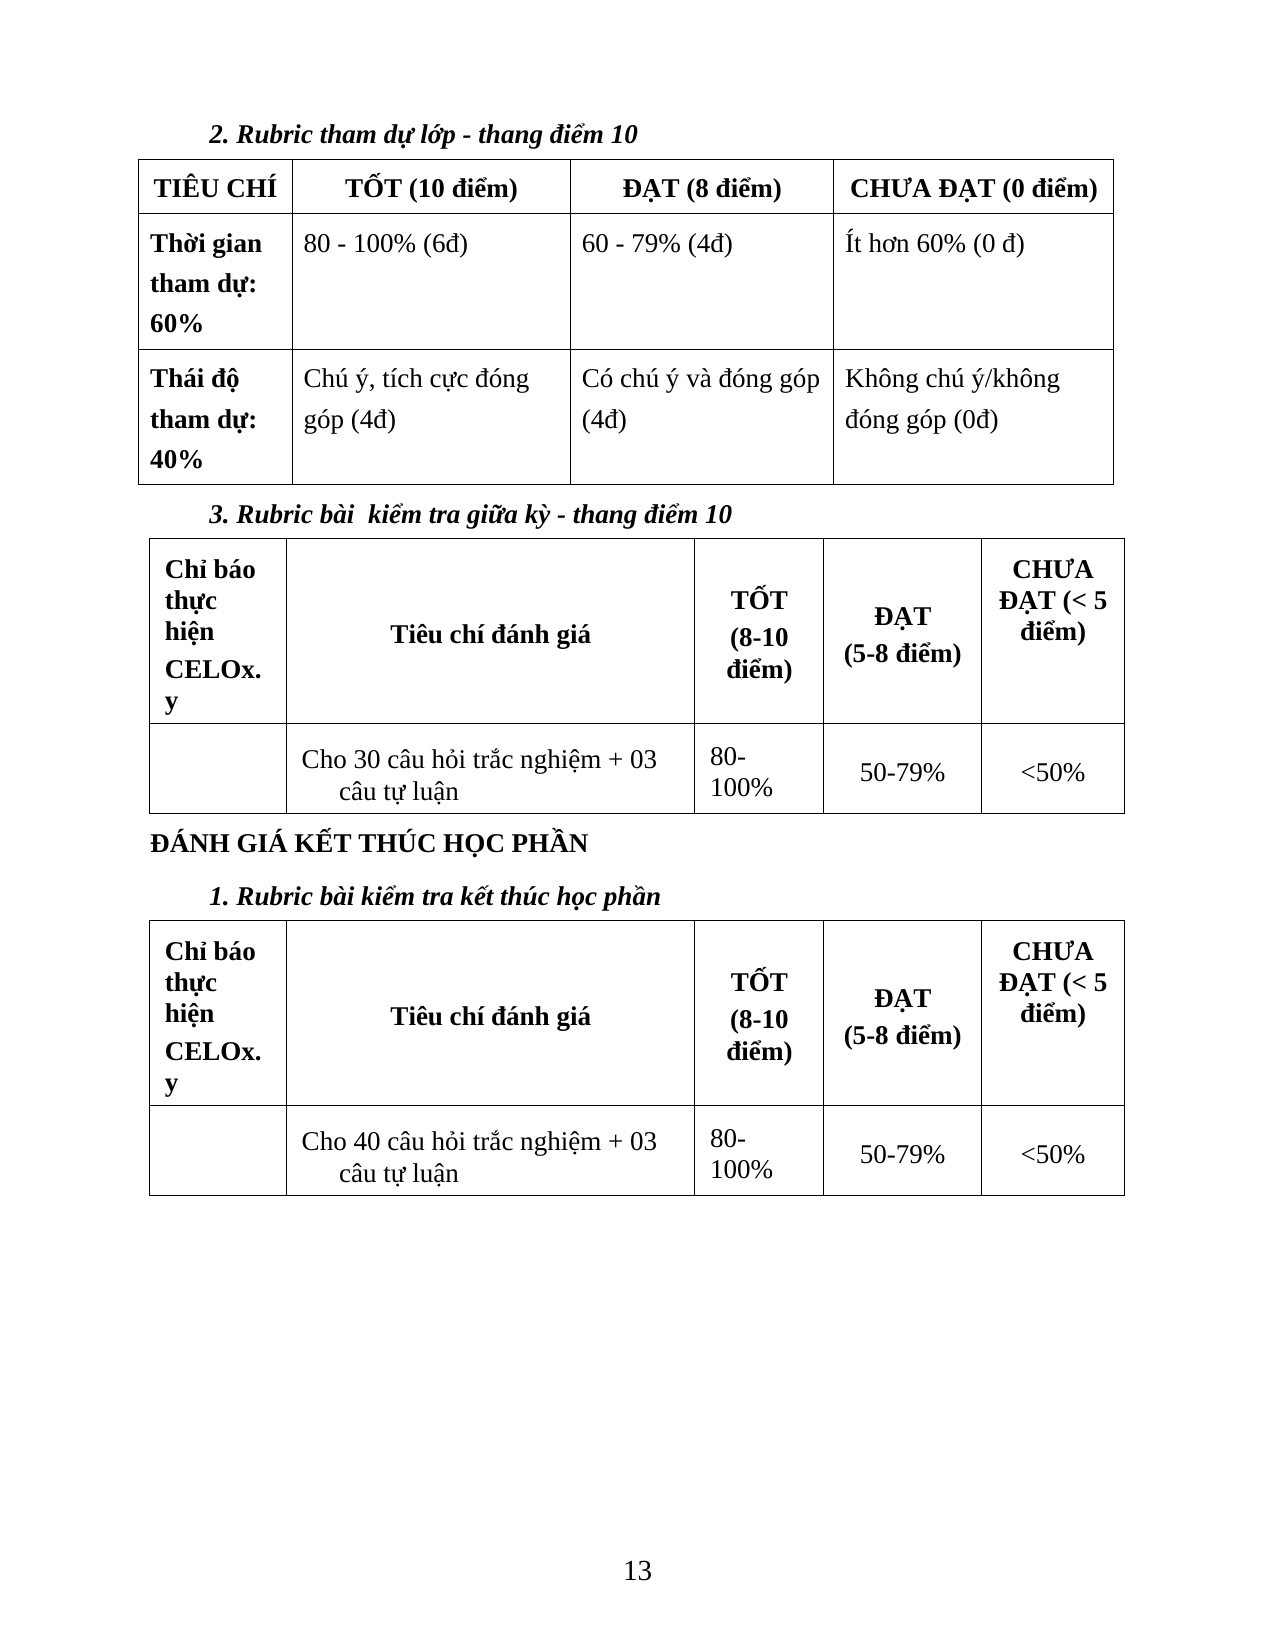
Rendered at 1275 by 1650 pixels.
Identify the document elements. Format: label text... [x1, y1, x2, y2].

table_cell 60 - 79% (4đ) [571, 214, 833, 349]
table_header Tiêu chí đánh giá [287, 921, 694, 1104]
table_cell Có chú ý và đóng góp (4đ) [571, 350, 833, 484]
table_header TỐT (8-10 điểm) [695, 921, 823, 1104]
table_cell 80 - 100% (6đ) [293, 214, 570, 349]
table_cell Cho 30 câu hỏi trắc nghiệm + 03 câu tự luận [287, 724, 694, 813]
table_cell 50-79% [824, 1106, 981, 1195]
table_cell Ít hơn 60% (0 đ) [834, 214, 1113, 349]
table_header ĐẠT (5-8 điểm) [824, 921, 981, 1104]
table_cell 80-100% [695, 1106, 823, 1195]
table_cell <50% [982, 724, 1124, 813]
table_header TỐT (10 điểm) [293, 160, 570, 213]
table_cell Thời gian tham dự: 60% [139, 214, 292, 349]
table_header ĐẠT (8 điểm) [571, 160, 833, 213]
table_header ĐẠT (5-8 điểm) [824, 539, 981, 722]
text 2. Rubric tham dự lớp - thang điểm 10 [150, 118, 1125, 149]
table_header CHƯA ĐẠT (< 5 điểm) [982, 921, 1124, 1104]
table_cell <50% [982, 1106, 1124, 1195]
table_cell Thái độ tham dự: 40% [139, 350, 292, 484]
table_cell [150, 1106, 286, 1195]
table_header CHƯA ĐẠT (0 điểm) [834, 160, 1113, 213]
table_header CHƯA ĐẠT (< 5 điểm) [982, 539, 1124, 722]
text 1. Rubric bài kiểm tra kết thúc học phần [150, 880, 1125, 911]
table_cell 80-100% [695, 724, 823, 813]
text 3. Rubric bài kiểm tra giữa kỳ - thang điểm 10 [150, 498, 1125, 529]
table_cell [150, 724, 286, 813]
table_header TỐT (8-10 điểm) [695, 539, 823, 722]
table_cell Chú ý, tích cực đóng góp (4đ) [293, 350, 570, 484]
text ĐÁNH GIÁ KẾT THÚC HỌC PHẦN [150, 827, 1125, 858]
table_header Chỉ báo thực hiện CELOx.y [150, 539, 286, 722]
table_cell Không chú ý/không đóng góp (0đ) [834, 350, 1113, 484]
table_header Chỉ báo thực hiện CELOx.y [150, 921, 286, 1104]
table_header Tiêu chí đánh giá [287, 539, 694, 722]
table_cell 50-79% [824, 724, 981, 813]
table_header TIÊU CHÍ [139, 160, 292, 213]
table_cell Cho 40 câu hỏi trắc nghiệm + 03 câu tự luận [287, 1106, 694, 1195]
